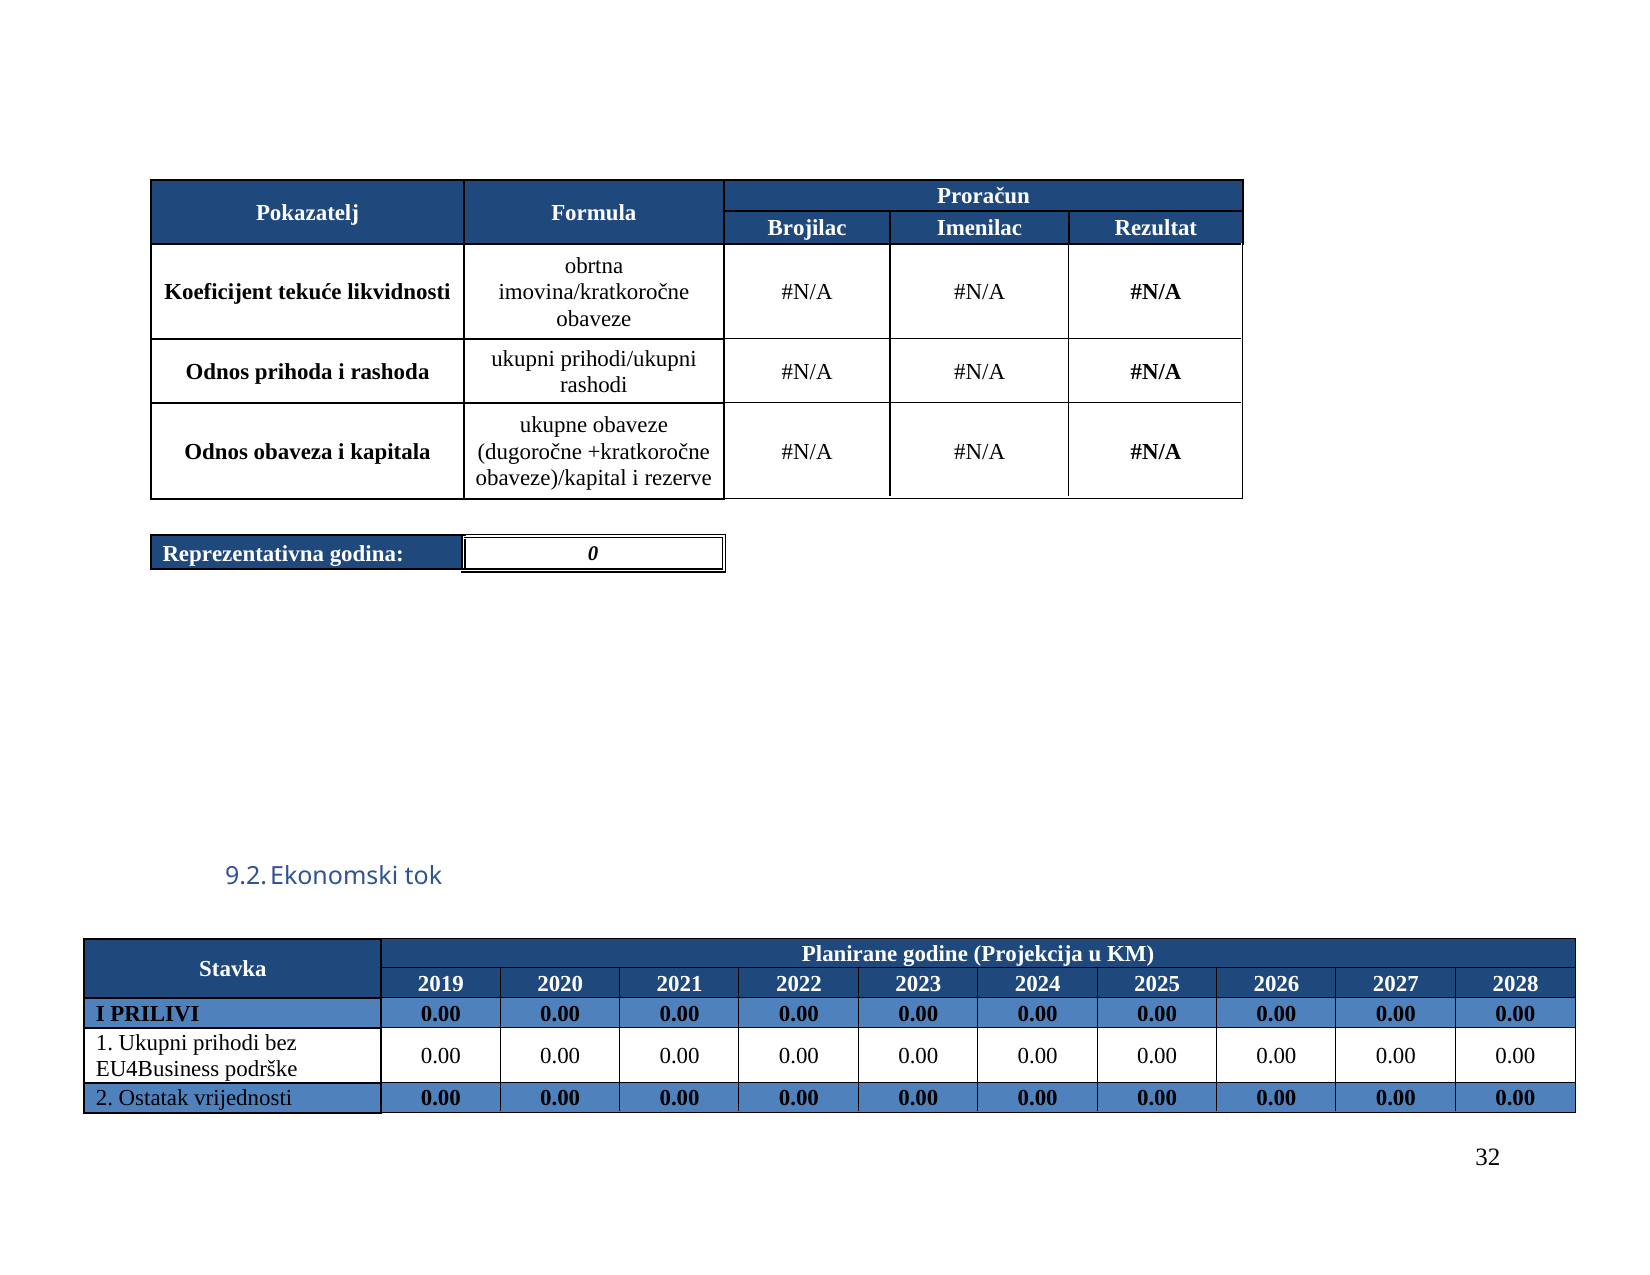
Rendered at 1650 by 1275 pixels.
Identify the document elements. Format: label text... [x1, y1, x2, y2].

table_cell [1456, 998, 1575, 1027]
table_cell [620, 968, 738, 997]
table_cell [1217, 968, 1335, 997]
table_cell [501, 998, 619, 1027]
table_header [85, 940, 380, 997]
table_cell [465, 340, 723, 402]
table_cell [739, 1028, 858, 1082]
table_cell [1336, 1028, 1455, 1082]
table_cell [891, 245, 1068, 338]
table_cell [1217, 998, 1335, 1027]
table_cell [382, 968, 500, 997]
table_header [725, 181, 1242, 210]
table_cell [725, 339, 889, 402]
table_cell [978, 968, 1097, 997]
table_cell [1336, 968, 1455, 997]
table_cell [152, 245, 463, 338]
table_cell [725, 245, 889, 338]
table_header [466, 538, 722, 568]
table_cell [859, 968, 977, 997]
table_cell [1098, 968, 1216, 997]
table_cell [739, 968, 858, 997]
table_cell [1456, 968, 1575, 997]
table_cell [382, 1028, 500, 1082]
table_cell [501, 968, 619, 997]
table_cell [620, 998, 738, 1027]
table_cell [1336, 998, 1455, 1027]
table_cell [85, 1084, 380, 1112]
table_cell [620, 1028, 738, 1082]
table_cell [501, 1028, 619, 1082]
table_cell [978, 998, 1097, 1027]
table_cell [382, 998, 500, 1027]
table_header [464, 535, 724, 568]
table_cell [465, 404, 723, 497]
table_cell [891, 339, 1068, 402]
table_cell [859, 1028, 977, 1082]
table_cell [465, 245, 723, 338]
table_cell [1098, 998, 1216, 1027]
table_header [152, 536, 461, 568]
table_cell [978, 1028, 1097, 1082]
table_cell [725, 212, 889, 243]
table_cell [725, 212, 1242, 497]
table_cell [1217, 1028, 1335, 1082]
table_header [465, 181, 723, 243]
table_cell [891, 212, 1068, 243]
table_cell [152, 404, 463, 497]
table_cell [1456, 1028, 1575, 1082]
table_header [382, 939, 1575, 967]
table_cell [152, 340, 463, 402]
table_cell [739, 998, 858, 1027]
subtitle Ekonomski tok [225, 858, 1500, 892]
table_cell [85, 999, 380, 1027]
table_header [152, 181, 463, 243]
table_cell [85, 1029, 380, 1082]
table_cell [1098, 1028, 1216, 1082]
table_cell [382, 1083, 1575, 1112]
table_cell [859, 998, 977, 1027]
